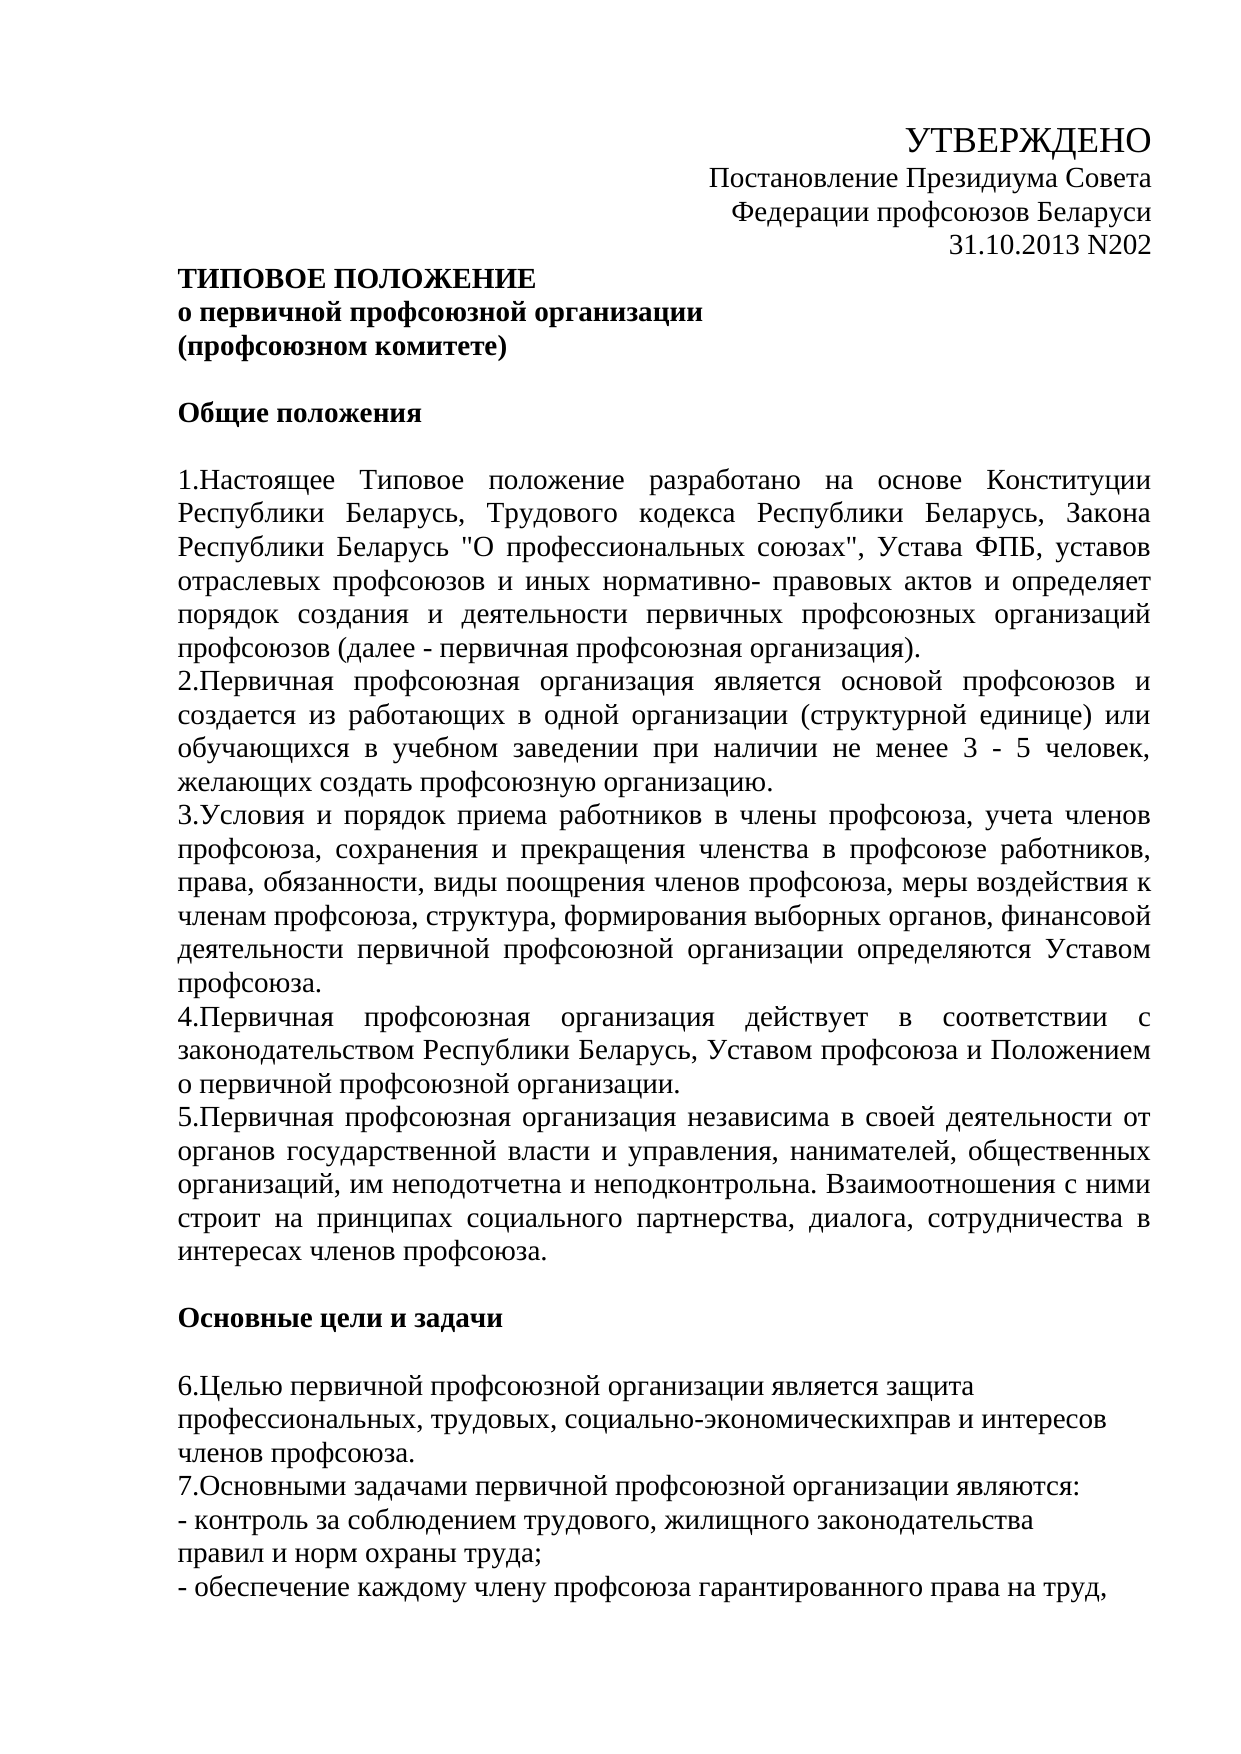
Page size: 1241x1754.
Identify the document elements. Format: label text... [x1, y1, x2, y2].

text профессиональных, трудовых, социально-экономическихправ и интересов [177, 1401, 1152, 1435]
text Федерации профсоюзов Беларуси [177, 194, 1152, 227]
text 31.10.2013 N202 [177, 227, 1152, 261]
text 2.Первичная профсоюзная организация является основой профсоюзов и создается из работающих в одной организации (структурной единице) или обучающихся в учебном заведении при наличии не менее 3 - 5 человек, желающих создать профсоюзную организацию. [177, 663, 1152, 797]
text ТИПОВОЕ ПОЛОЖЕНИЕ [177, 261, 1152, 294]
text - обеспечение каждому члену профсоюза гарантированного права на труд, [177, 1569, 1152, 1602]
text членов профсоюза. [177, 1435, 1152, 1468]
text Общие положения [177, 395, 1152, 428]
text 1.Настоящее Типовое положение разработано на основе Конституции Республики Беларусь, Трудового кодекса Республики Беларусь, Закона Республики Беларусь "О профессиональных союзах", Устава ФПБ, уставов отраслевых профсоюзов и иных нормативно- правовых актов и определяет порядок создания и деятельности первичных профсоюзных организаций профсоюзов (далее - первичная профсоюзная организация). [177, 462, 1152, 663]
text 7.Основными задачами первичной профсоюзной организации являются: [177, 1468, 1152, 1502]
text УТВЕРЖДЕНО [177, 118, 1152, 160]
text о первичной профсоюзной организации [177, 294, 1152, 328]
text (профсоюзном комитете) [177, 328, 1152, 361]
text 3.Условия и порядок приема работников в члены профсоюза, учета членов профсоюза, сохранения и прекращения членства в профсоюзе работников, права, обязанности, виды поощрения членов профсоюза, меры воздействия к членам профсоюза, структура, формирования выборных органов, финансовой деятельности первичной профсоюзной организации определяются Уставом профсоюза. [177, 797, 1152, 999]
text - контроль за соблюдением трудового, жилищного законодательства [177, 1502, 1152, 1535]
text Основные цели и задачи [177, 1301, 1152, 1334]
text 5.Первичная профсоюзная организация независима в своей деятельности от органов государственной власти и управления, нанимателей, общественных организаций, им неподотчетна и неподконтрольна. Взаимоотношения с ними строит на принципах социального партнерства, диалога, сотрудничества в интересах членов профсоюза. [177, 1099, 1152, 1267]
text 6.Целью первичной профсоюзной организации является защита [177, 1368, 1152, 1401]
text Постановление Президиума Совета [177, 160, 1152, 194]
text 4.Первичная профсоюзная организация действует в соответствии с законодательством Республики Беларусь, Уставом профсоюза и Положением о первичной профсоюзной организации. [177, 999, 1152, 1099]
text правил и норм охраны труда; [177, 1535, 1152, 1569]
